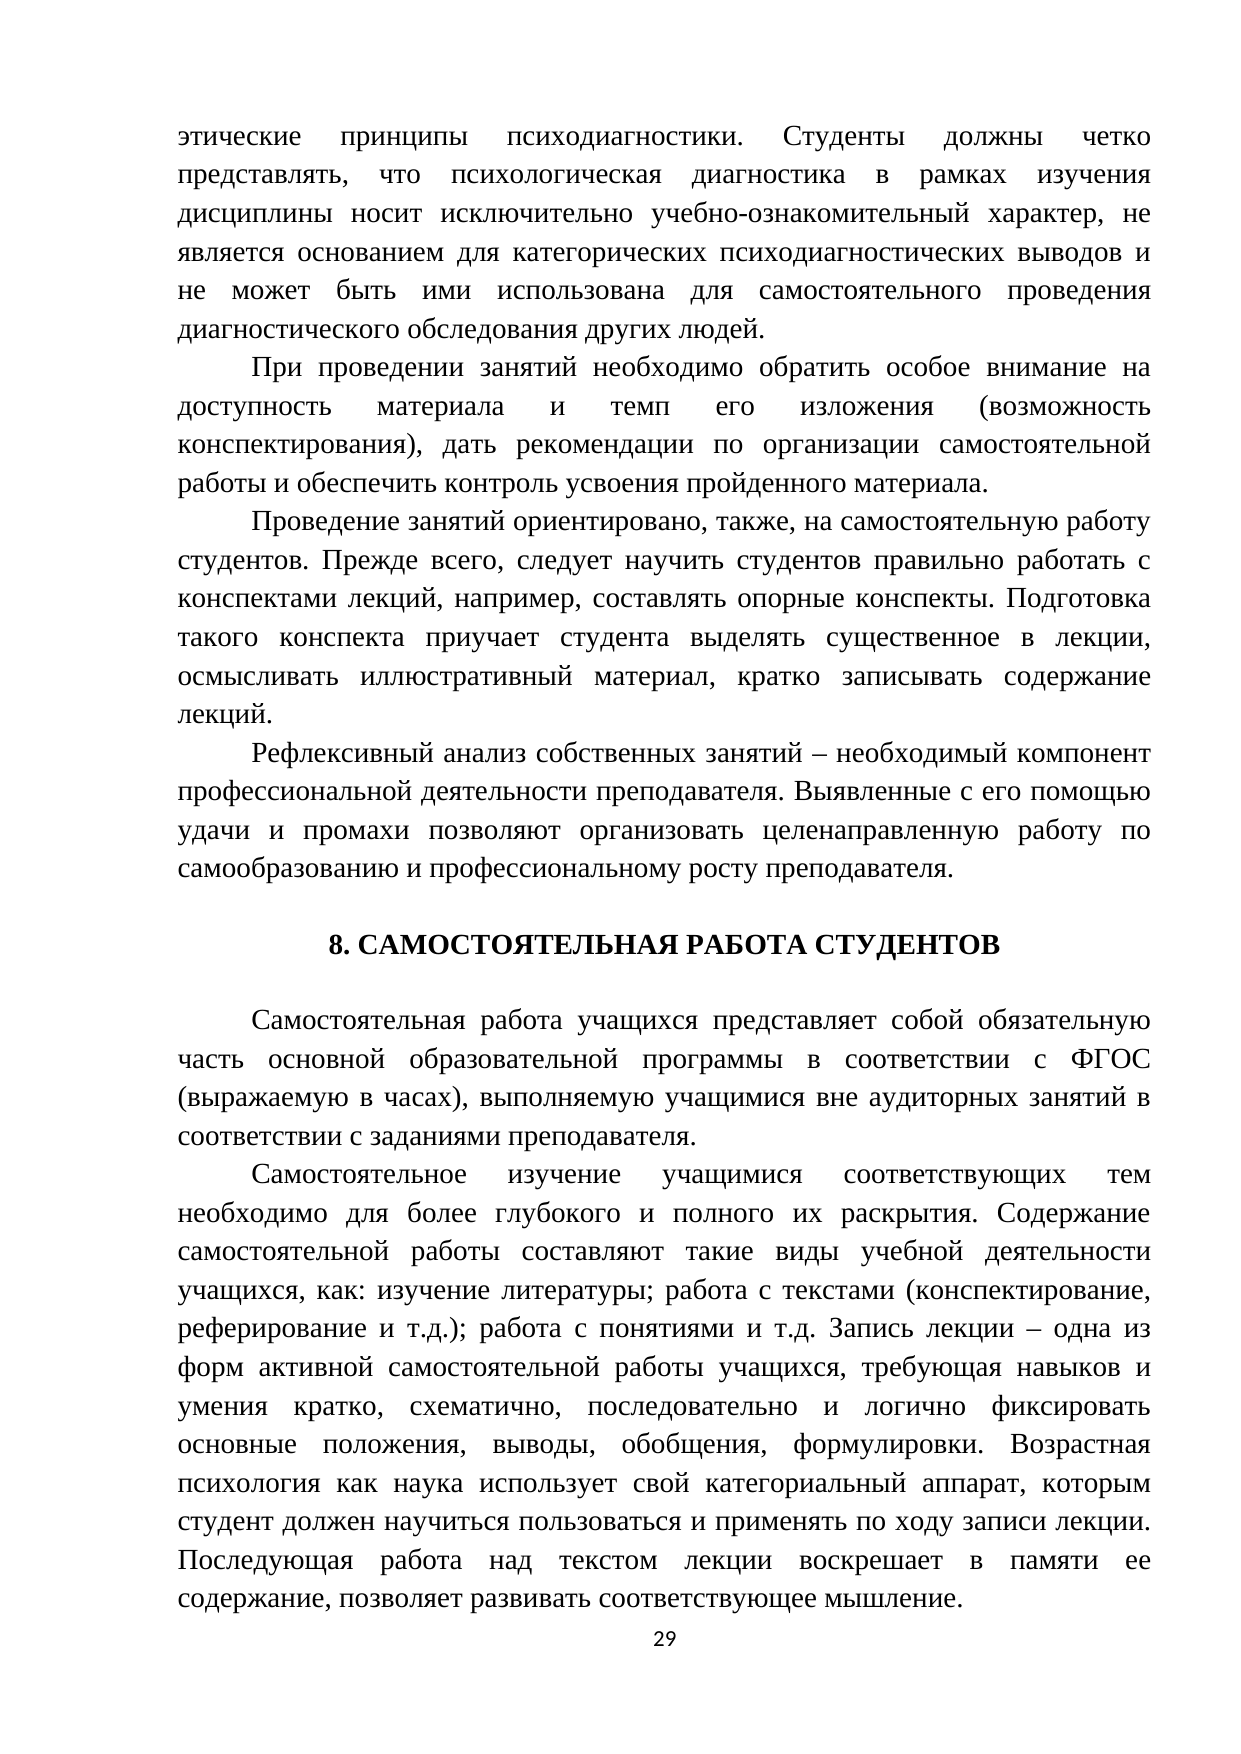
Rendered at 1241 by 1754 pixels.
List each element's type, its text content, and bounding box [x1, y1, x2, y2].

text Рефлексивный анализ собственных занятий – необходимый компонент профессиональной деятельности преподавателя. Выявленные с его помощью удачи и промахи позволяют организовать целенаправленную работу по самообразованию и профессиональному росту преподавателя. [177, 735, 1152, 884]
text Самостоятельное изучение учащимися соответствующих тем необходимо для более глубокого и полного их раскрытия. Содержание самостоятельной работы составляют такие виды учебной деятельности учащихся, как: изучение литературы; работа с текстами (конспектирование, реферирование и т.д.); работа с понятиями и т.д. Запись лекции – одна из форм активной самостоятельной работы учащихся, требующая навыков и умения кратко, схематично, последовательно и логично фиксировать основные положения, выводы, обобщения, формулировки. Возрастная психология как наука использует свой категориальный аппарат, которым студент должен научиться пользоваться и применять по ходу записи лекции. Последующая работа над текстом лекции воскрешает в памяти ее содержание, позволяет развивать соответствующее мышление. [177, 1156, 1152, 1614]
subtitle 8. САМОСТОЯТЕЛЬНАЯ РАБОТА СТУДЕНТОВ [177, 927, 1152, 961]
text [177, 118, 1152, 344]
text Самостоятельная работа учащихся представляет собой обязательную часть основной образовательной программы в соответствии с ФГОС (выражаемую в часах), выполняемую учащимися вне аудиторных занятий в соответствии с заданиями преподавателя. [177, 1002, 1152, 1151]
text При проведении занятий необходимо обратить особое внимание на доступность материала и темп его изложения (возможность конспектирования), дать рекомендации по организации самостоятельной работы и обеспечить контроль усвоения пройденного материала. [177, 349, 1152, 498]
text Проведение занятий ориентировано, также, на самостоятельную работу студентов. Прежде всего, следует научить студентов правильно работать с конспектами лекций, например, составлять опорные конспекты. Подготовка такого конспекта приучает студента выделять существенное в лекции, осмысливать иллюстративный материал, кратко записывать содержание лекций. [177, 503, 1152, 730]
